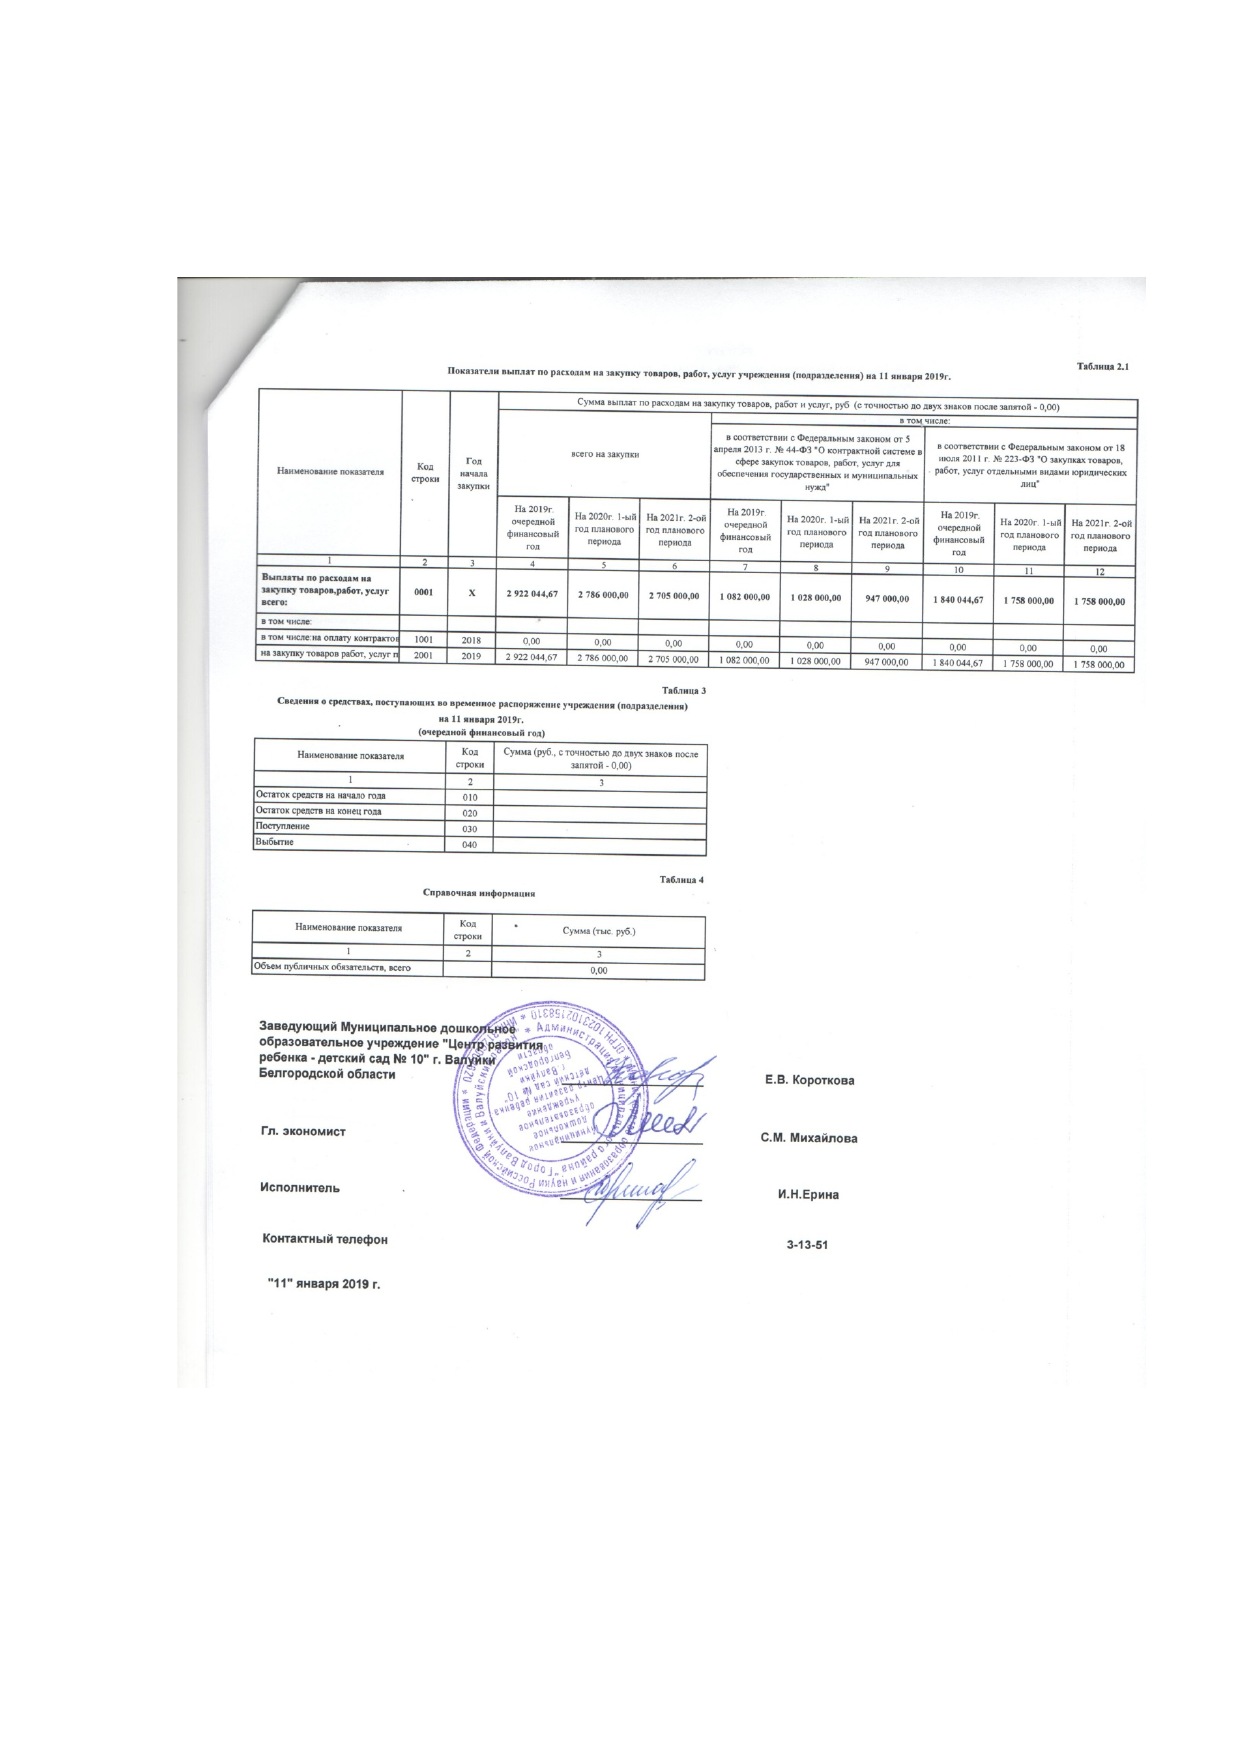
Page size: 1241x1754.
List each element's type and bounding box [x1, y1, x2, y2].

picture [177, 277, 1152, 1388]
